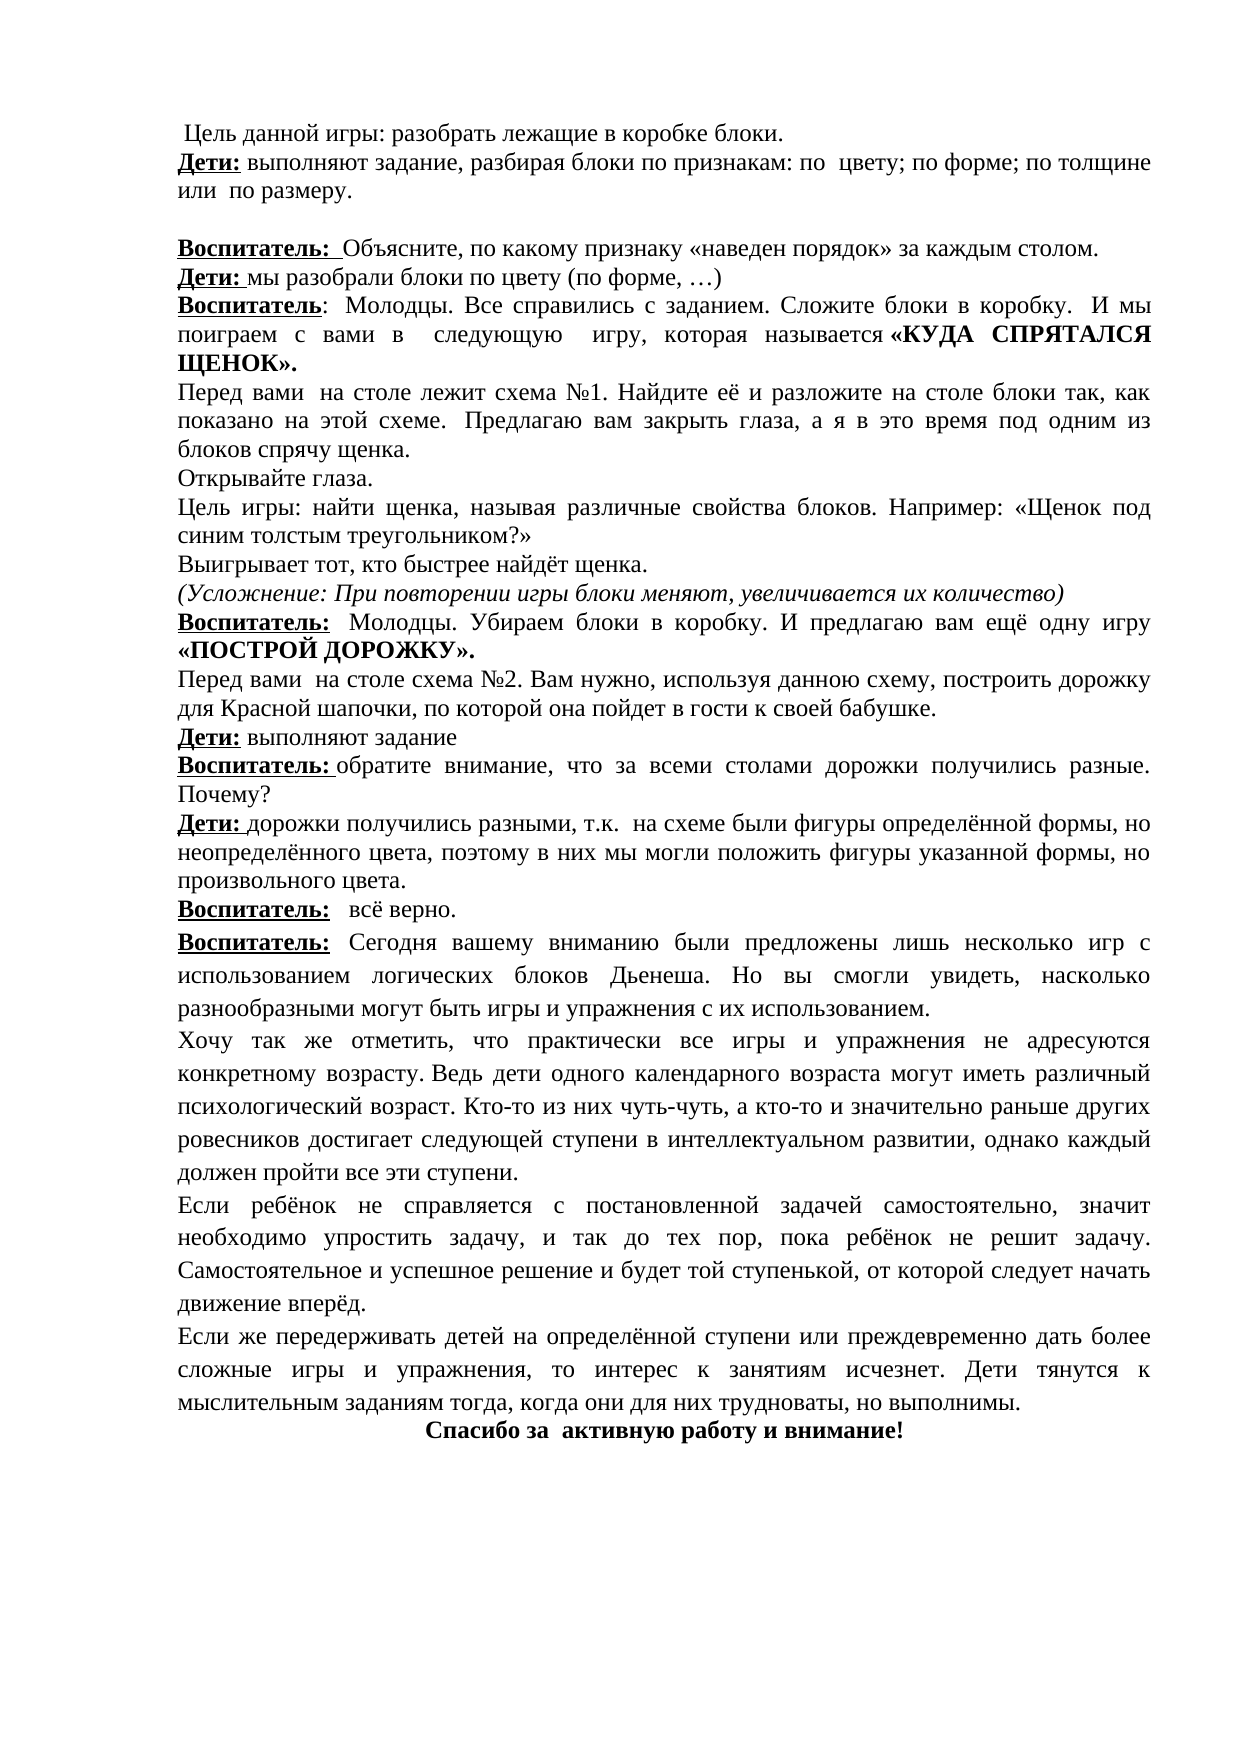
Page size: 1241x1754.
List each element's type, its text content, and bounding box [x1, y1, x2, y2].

text Дети: выполняют задание [177, 722, 1152, 751]
text Дети: дорожки получились разными, т.к. на схеме были фигуры определённой формы, но неопределённого цвета, поэтому в них мы могли положить фигуры указанной формы, но произвольного цвета. [177, 808, 1152, 894]
text Перед вами на столе схема №2. Вам нужно, используя данною схему, построить дорожку для Красной шапочки, по которой она пойдет в гости к своей бабушке. [177, 664, 1152, 722]
text Если ребёнок не справляется с постановленной задачей самостоятельно, значит необходимо упростить задачу, и так до тех пор, пока ребёнок не решит задачу. Самостоятельное и успешное решение и будет той ступенькой, от которой следует начать движение вперёд. [177, 1186, 1152, 1317]
text Воспитатель: Объясните, по какому признаку «наведен порядок» за каждым столом. [177, 233, 1152, 262]
text Воспитатель: Молодцы. Все справились с заданием. Сложите блоки в коробку. И мы поиграем с вами в следующую игру, которая называется «КУДА СПРЯТАЛСЯ ЩЕНОК». [177, 291, 1152, 377]
text Дети: мы разобрали блоки по цвету (по форме, …) [177, 262, 1152, 291]
text Хочу так же отметить, что практически все игры и упражнения не адресуются конкретному возрасту. Ведь дети одного календарного возраста могут иметь различный психологический возраст. Кто-то из них чуть-чуть, а кто-то и значительно раньше других ровесников достигает следующей ступени в интеллектуальном развитии, однако каждый должен пройти все эти ступени. [177, 1022, 1152, 1186]
text Цель данной игры: разобрать лежащие в коробке блоки. [177, 118, 1152, 147]
text Открывайте глаза. [177, 463, 1152, 492]
text Если же передерживать детей на определённой ступени или преждевременно дать более сложные игры и упражнения, то интерес к занятиям исчезнет. Дети тянутся к мыслительным заданиям тогда, когда они для них трудноваты, но выполнимы. [177, 1317, 1152, 1415]
text Выигрывает тот, кто быстрее найдёт щенка. [177, 549, 1152, 578]
text Воспитатель: всё верно. [177, 894, 1152, 923]
text Воспитатель: Сегодня вашему вниманию были предложены лишь несколько игр с использованием логических блоков Дьенеша. Но вы смогли увидеть, насколько разнообразными могут быть игры и упражнения с их использованием. [177, 923, 1152, 1022]
text Перед вами на столе лежит схема №1. Найдите её и разложите на столе блоки так, как показано на этой схеме. Предлагаю вам закрыть глаза, а я в это время под одним из блоков спрячу щенка. [177, 377, 1152, 463]
text Цель игры: найти щенка, называя различные свойства блоков. Например: «Щенок под синим толстым треугольником?» [177, 492, 1152, 549]
text Спасибо за активную работу и внимание! [177, 1415, 1152, 1444]
text Дети: выполняют задание, разбирая блоки по признакам: по цвету; по форме; по толщине или по размеру. [177, 147, 1152, 204]
text Воспитатель: Молодцы. Убираем блоки в коробку. И предлагаю вам ещё одну игру «ПОСТРОЙ ДОРОЖКУ». [177, 607, 1152, 664]
text Воспитатель: обратите внимание, что за всеми столами дорожки получились разные. Почему? [177, 751, 1152, 808]
text (Усложнение: При повторении игры блоки меняют, увеличивается их количество) [177, 578, 1152, 607]
